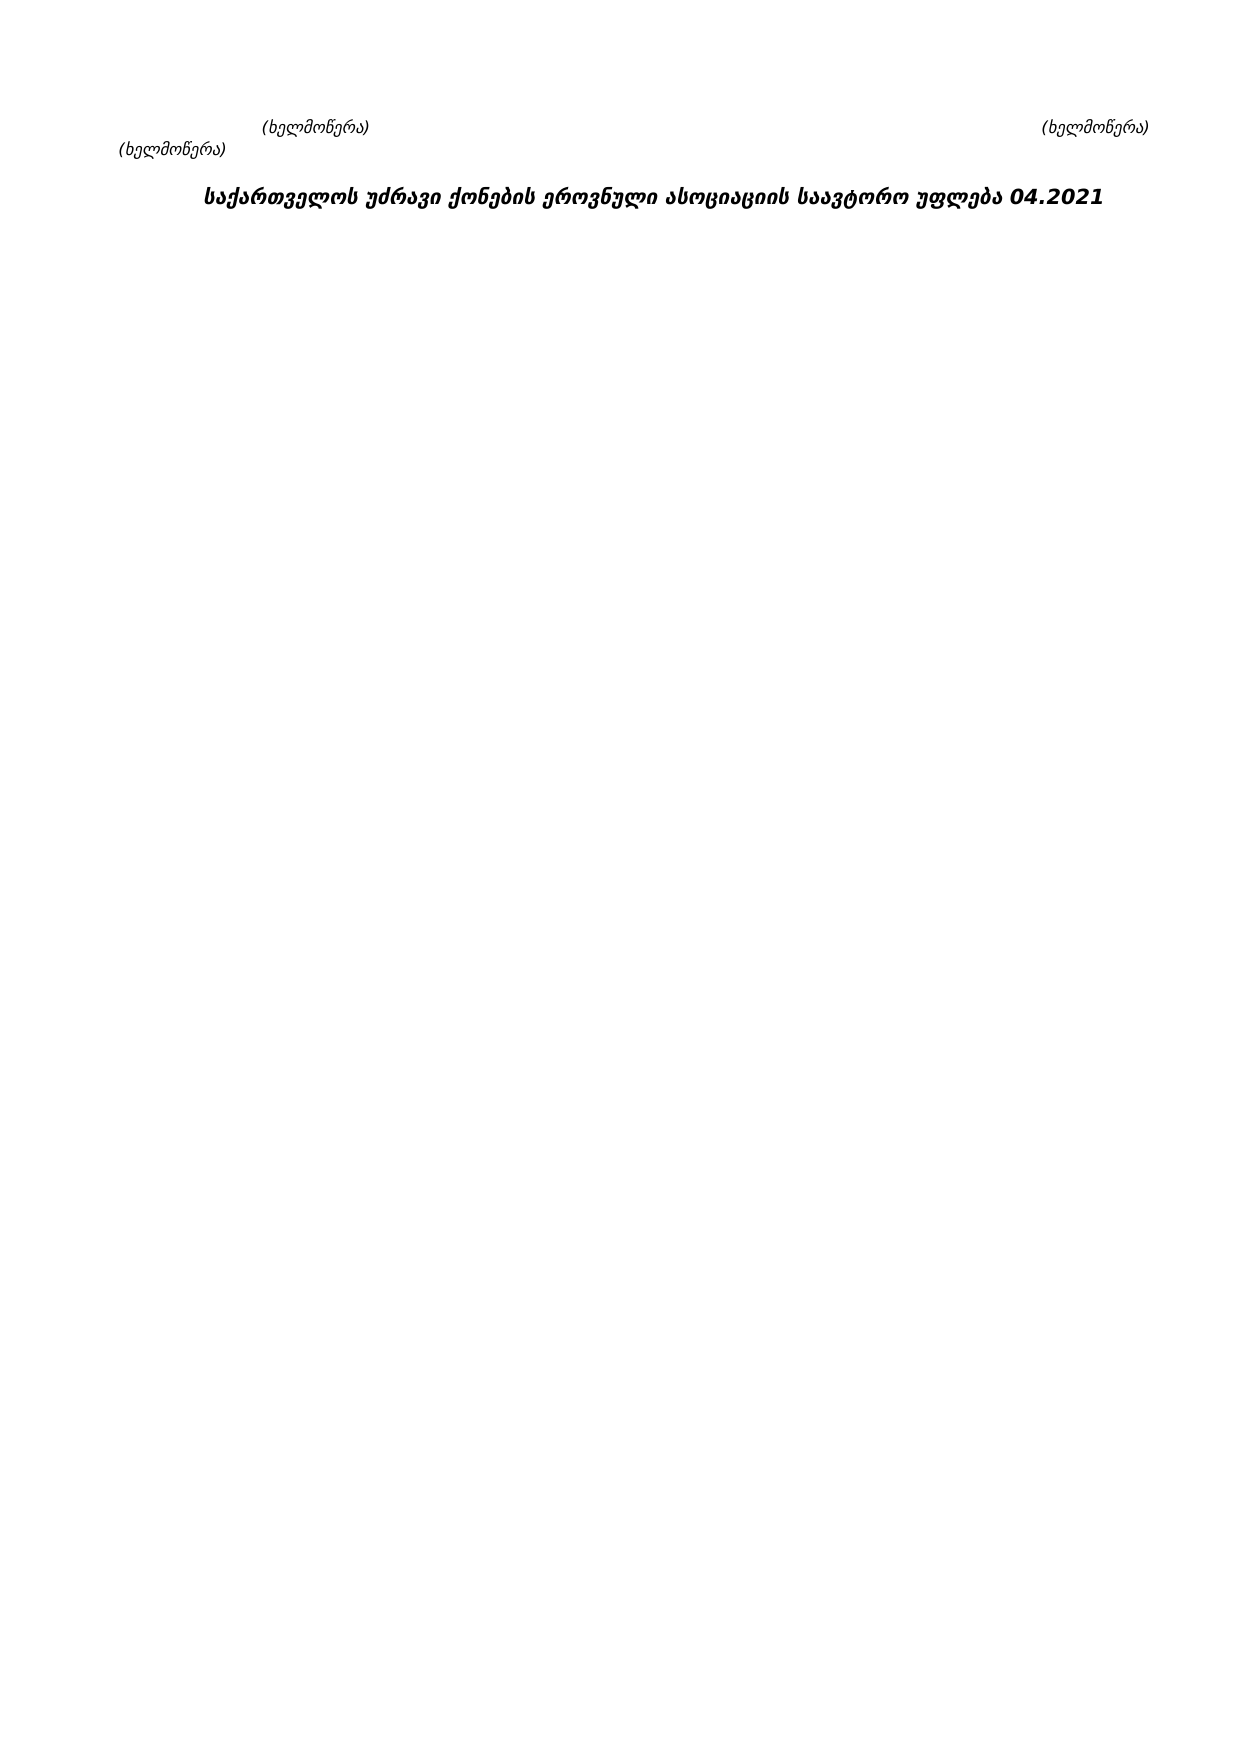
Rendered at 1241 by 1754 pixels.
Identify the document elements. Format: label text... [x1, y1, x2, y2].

text (ხელმოწერა) (ხელმოწერა) (ხელმოწერა) [118, 118, 1152, 160]
text საქართველოს უძრავი ქონების ეროვნული ასოციაციის საავტორო უფლება 04.2021 [118, 185, 1152, 209]
